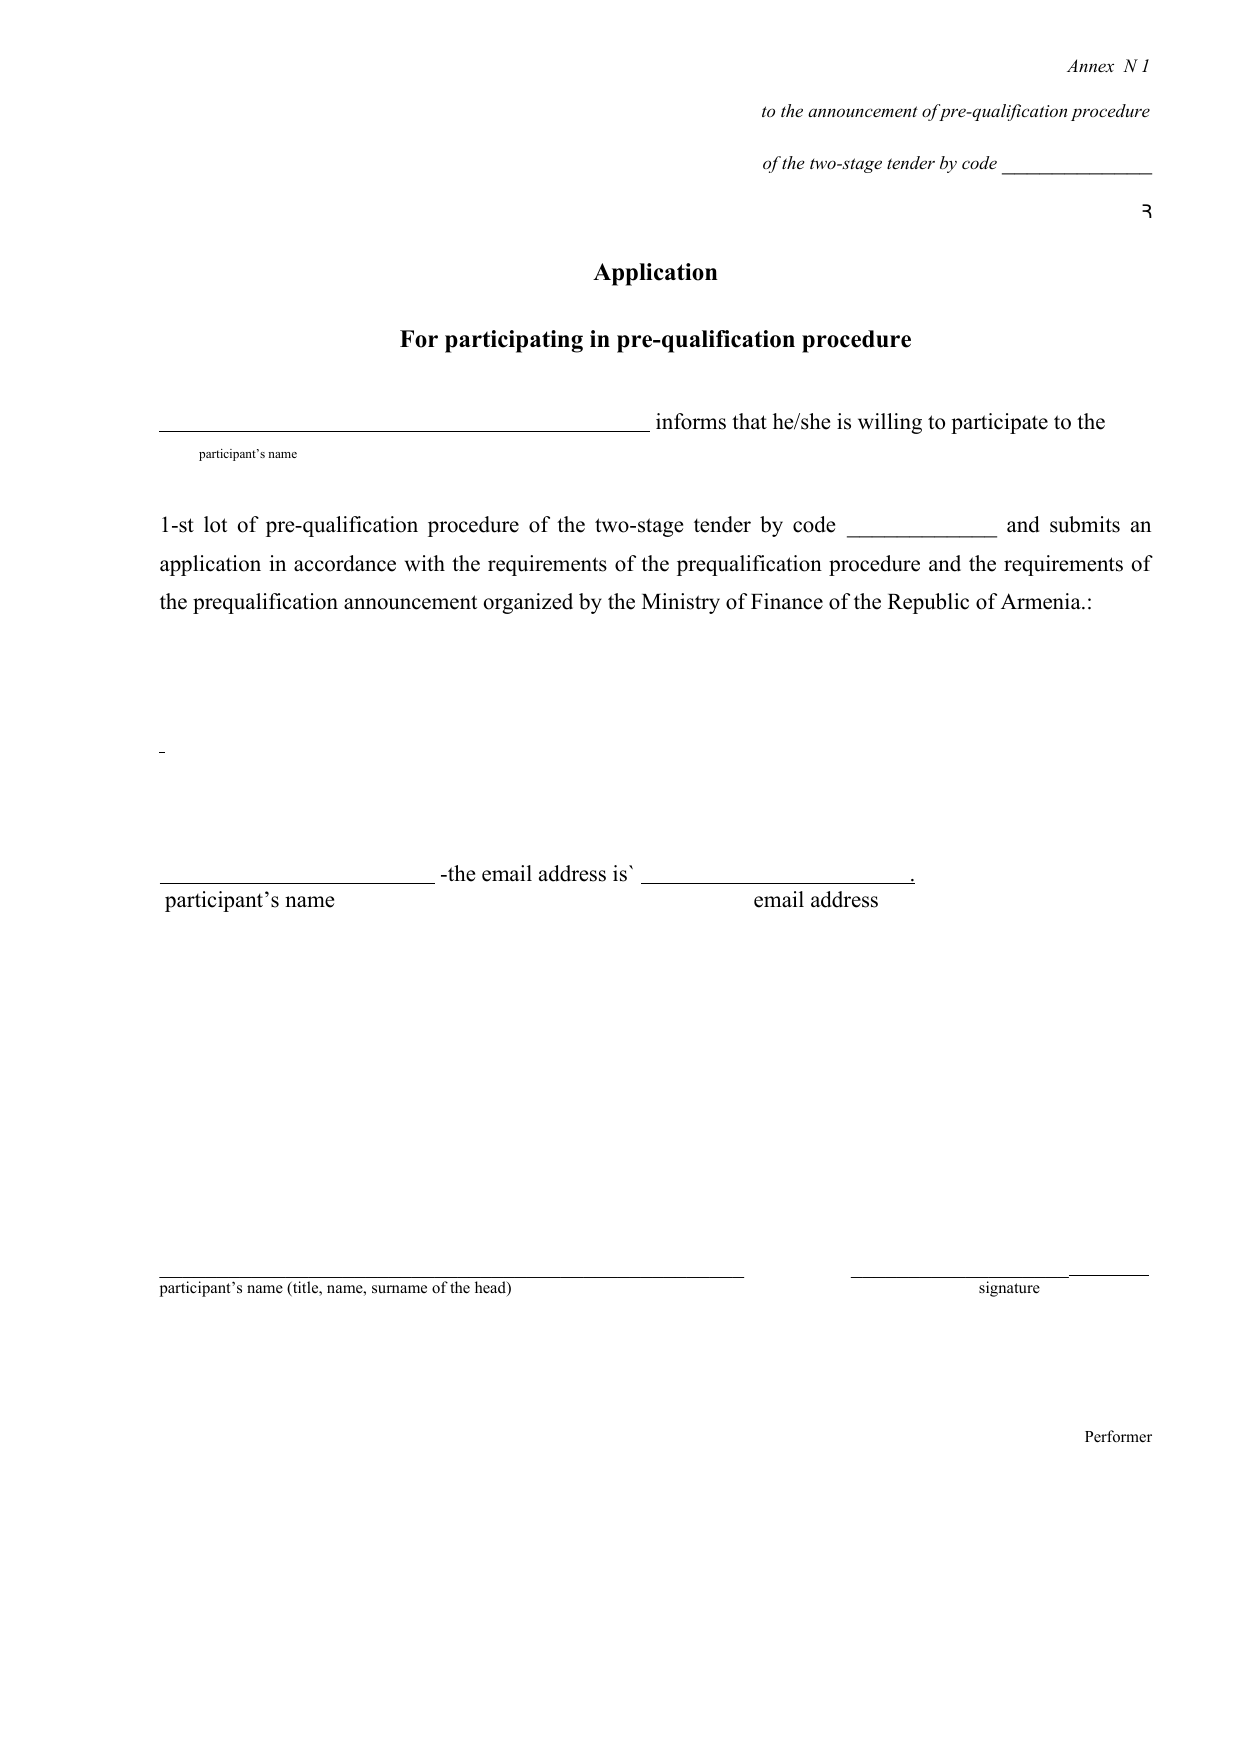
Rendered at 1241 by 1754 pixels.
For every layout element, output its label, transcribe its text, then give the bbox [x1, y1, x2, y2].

text of the two-stage tender by code ____________ [159, 147, 1152, 175]
text -the email address is` . [159, 861, 1152, 887]
text ___________________________________________________ ___________________ participant’s name (title, name, surname of the head) signature [159, 1253, 1152, 1297]
text to the announcement of pre-qualification procedure [159, 101, 1152, 122]
text participant’s name [159, 447, 1152, 472]
text Annex N 1 [159, 56, 1152, 76]
text For participating in pre-qualification procedure [159, 325, 1152, 353]
text participant’s name email address [159, 887, 1152, 912]
text informs that he/she is willing to participate to the [159, 409, 1152, 434]
text Performer [159, 1428, 1152, 1446]
text Application [159, 258, 1152, 286]
text 1-st lot of pre-qualification procedure of the two-stage tender by code ____________ and submits an application in accordance with the requirements of the prequalification procedure and the requirements of the prequalification announcement organized by the Ministry of Finance of the Republic of Armenia.: [159, 510, 1152, 614]
text Հ [159, 200, 1152, 222]
